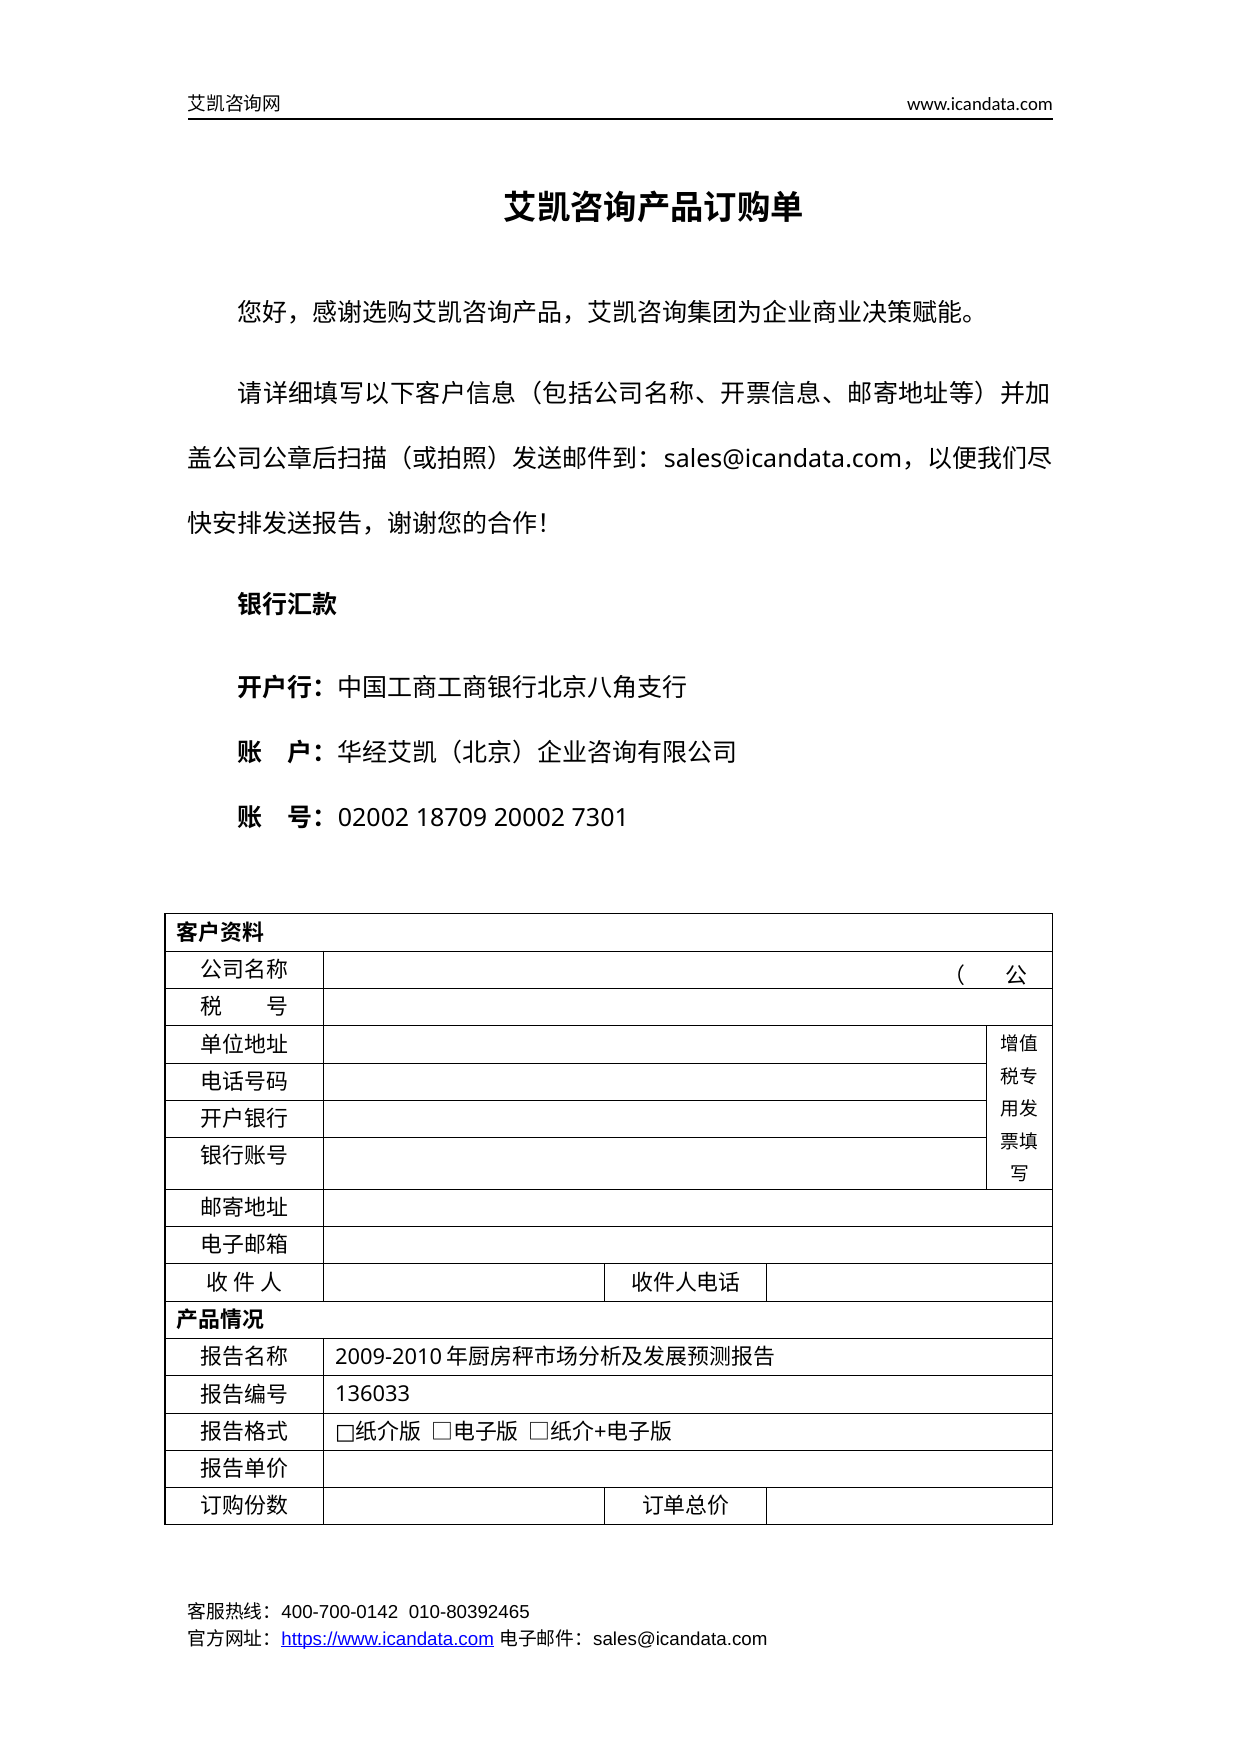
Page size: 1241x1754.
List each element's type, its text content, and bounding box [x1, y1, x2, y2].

table_cell 公司名称 [166, 952, 323, 988]
text 您好，感谢选购艾凯咨询产品，艾凯咨询集团为企业商业决策赋能。 [187, 278, 1053, 343]
table_cell [324, 1026, 986, 1062]
table_cell 订购份数 [166, 1488, 323, 1524]
text 开户行：中国工商工商银行北京八角支行 [187, 653, 1053, 718]
table_cell 2009-2010年厨房秤市场分析及发展预测报告 [324, 1339, 1052, 1375]
table_cell [324, 1064, 986, 1100]
table_cell 报告名称 [166, 1339, 323, 1375]
table_cell 收件人电话 [605, 1264, 766, 1301]
table_cell 银行账号 [166, 1138, 323, 1189]
table_cell 订单总价 [605, 1488, 766, 1524]
table_cell [324, 1227, 1052, 1263]
text 账 号：02002 18709 20002 7301 [187, 783, 1053, 848]
table_cell [324, 1190, 1052, 1226]
table_cell 报告编号 [166, 1376, 323, 1412]
text 银行汇款 [187, 570, 1053, 635]
table_cell 报告格式 [166, 1414, 323, 1450]
table_cell [767, 1264, 1052, 1301]
table_cell 增值税专用发票填写 [987, 1026, 1052, 1189]
table_cell [324, 1138, 986, 1189]
table_cell 电子邮箱 [166, 1227, 323, 1263]
table_cell [324, 1264, 604, 1301]
table_cell 收 件 人 [166, 1264, 323, 1301]
table_cell 单位地址 [166, 1026, 323, 1062]
table_cell 邮寄地址 [166, 1190, 323, 1226]
table_cell 报告单价 [166, 1451, 323, 1487]
table_cell [767, 1488, 1052, 1524]
table_cell 电话号码 [166, 1064, 323, 1100]
table_cell 税 号 [166, 989, 323, 1025]
table_header 客户资料 [166, 914, 1052, 951]
text 请详细填写以下客户信息（包括公司名称、开票信息、邮寄地址等）并加盖公司公章后扫描（或拍照）发送邮件到：sales@icandata.com，以便我们尽快安排发送报告，谢谢您的合作！ [187, 359, 1053, 554]
table_cell 产品情况 [166, 1302, 1052, 1338]
table_cell [324, 1488, 604, 1524]
table_cell □纸介版 □电子版 □纸介+电子版 [324, 1414, 1052, 1450]
table_cell [324, 1451, 1052, 1487]
table_cell 136033 [324, 1376, 1052, 1412]
text 艾凯咨询产品订购单 [187, 172, 1053, 237]
table_cell [324, 952, 1052, 988]
table_cell [324, 1101, 986, 1137]
table_cell 开户银行 [166, 1101, 323, 1137]
text 账 户：华经艾凯（北京）企业咨询有限公司 [187, 718, 1053, 783]
table_cell [324, 989, 1052, 1025]
